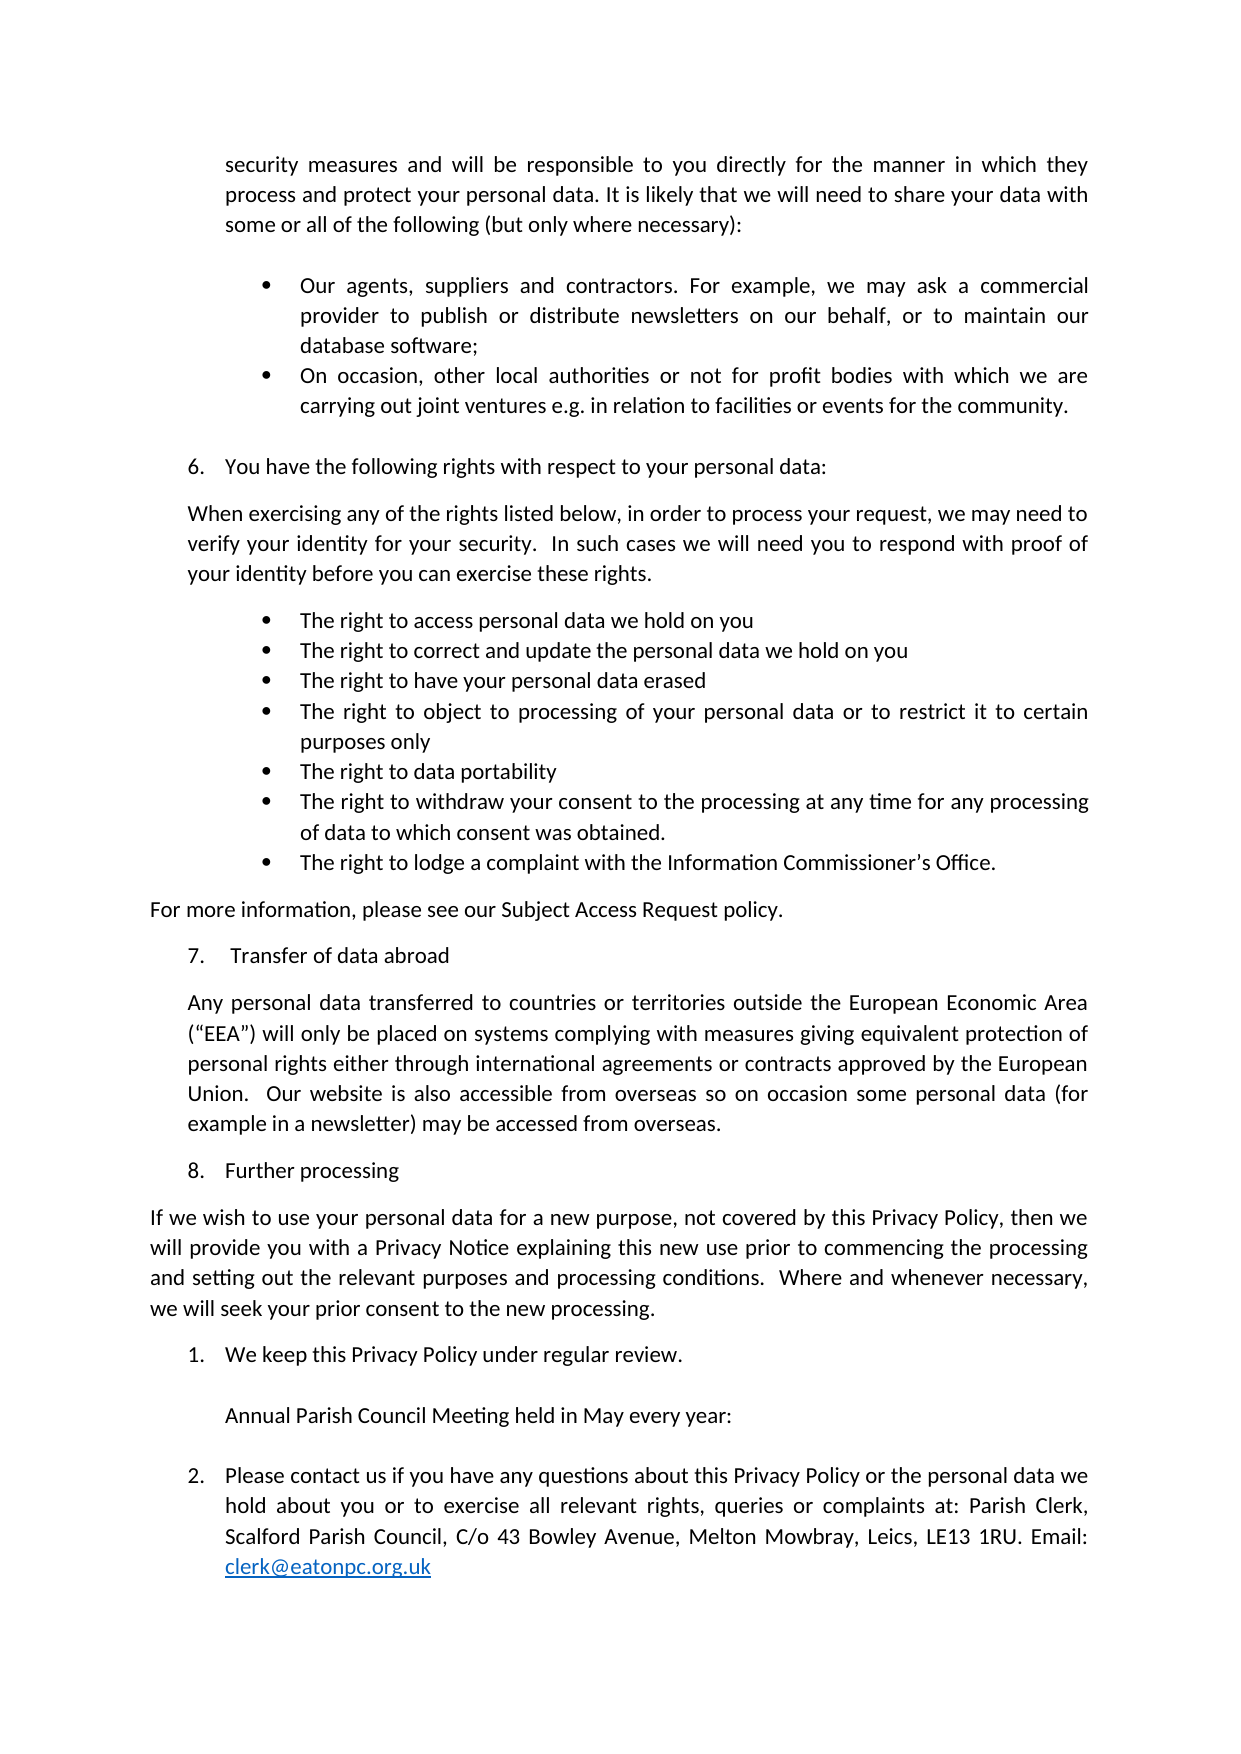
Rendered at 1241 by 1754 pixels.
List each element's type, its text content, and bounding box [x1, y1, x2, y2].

text Any personal data transferred to countries or territories outside the European Economic Area (“EEA”) will only be placed on systems complying with measures giving equivalent protection of personal rights either through international agreements or contracts approved by the European Union. Our website is also accessible from overseas so on occasion some personal data (for example in a newsletter) may be accessed from overseas. [187, 988, 1090, 1137]
list Our agents, suppliers and contractors. For example, we may ask a commercial provider to publish or distribute newsletters on our behalf, or to maintain our database software; [262, 271, 1090, 359]
list The right to correct and update the personal data we hold on you [262, 636, 1090, 664]
list Transfer of data abroad [187, 942, 1090, 970]
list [187, 150, 1090, 238]
text If we wish to use your personal data for a new purpose, not covered by this Privacy Policy, then we will provide you with a Privacy Notice explaining this new use prior to commencing the processing and setting out the relevant purposes and processing conditions. Where and whenever necessary, we will seek your prior consent to the new processing. [150, 1203, 1090, 1322]
list The right to have your personal data erased [262, 667, 1090, 695]
text For more information, please see our Subject Access Request policy. [150, 895, 1090, 923]
list On occasion, other local authorities or not for profit bodies with which we are carrying out joint ventures e.g. in relation to facilities or events for the community. [262, 361, 1090, 420]
text When exercising any of the rights listed below, in order to process your request, we may need to verify your identity for your security. In such cases we will need you to respond with proof of your identity before you can exercise these rights. [187, 499, 1090, 587]
list The right to access personal data we hold on you [262, 606, 1090, 634]
list Annual Parish Council Meeting held in May every year: [225, 1401, 1090, 1429]
list You have the following rights with respect to your personal data: [187, 452, 1090, 480]
list We keep this Privacy Policy under regular review. [187, 1341, 1090, 1369]
list The right to lodge a complaint with the Information Commissioner’s Office. [262, 848, 1090, 876]
list The right to withdraw your consent to the processing at any time for any processing of data to which consent was obtained. [262, 787, 1090, 846]
list Further processing [187, 1156, 1090, 1184]
list The right to object to processing of your personal data or to restrict it to certain purposes only [262, 697, 1090, 755]
list The right to data portability [262, 757, 1090, 785]
list Please contact us if you have any questions about this Privacy Policy or the personal data we hold about you or to exercise all relevant rights, queries or complaints at: Parish Clerk, Scalford Parish Council, C/o 43 Bowley Avenue, Melton Mowbray, Leics, LE13 1RU. Email: clerk@eatonpc.org.uk [187, 1461, 1090, 1580]
